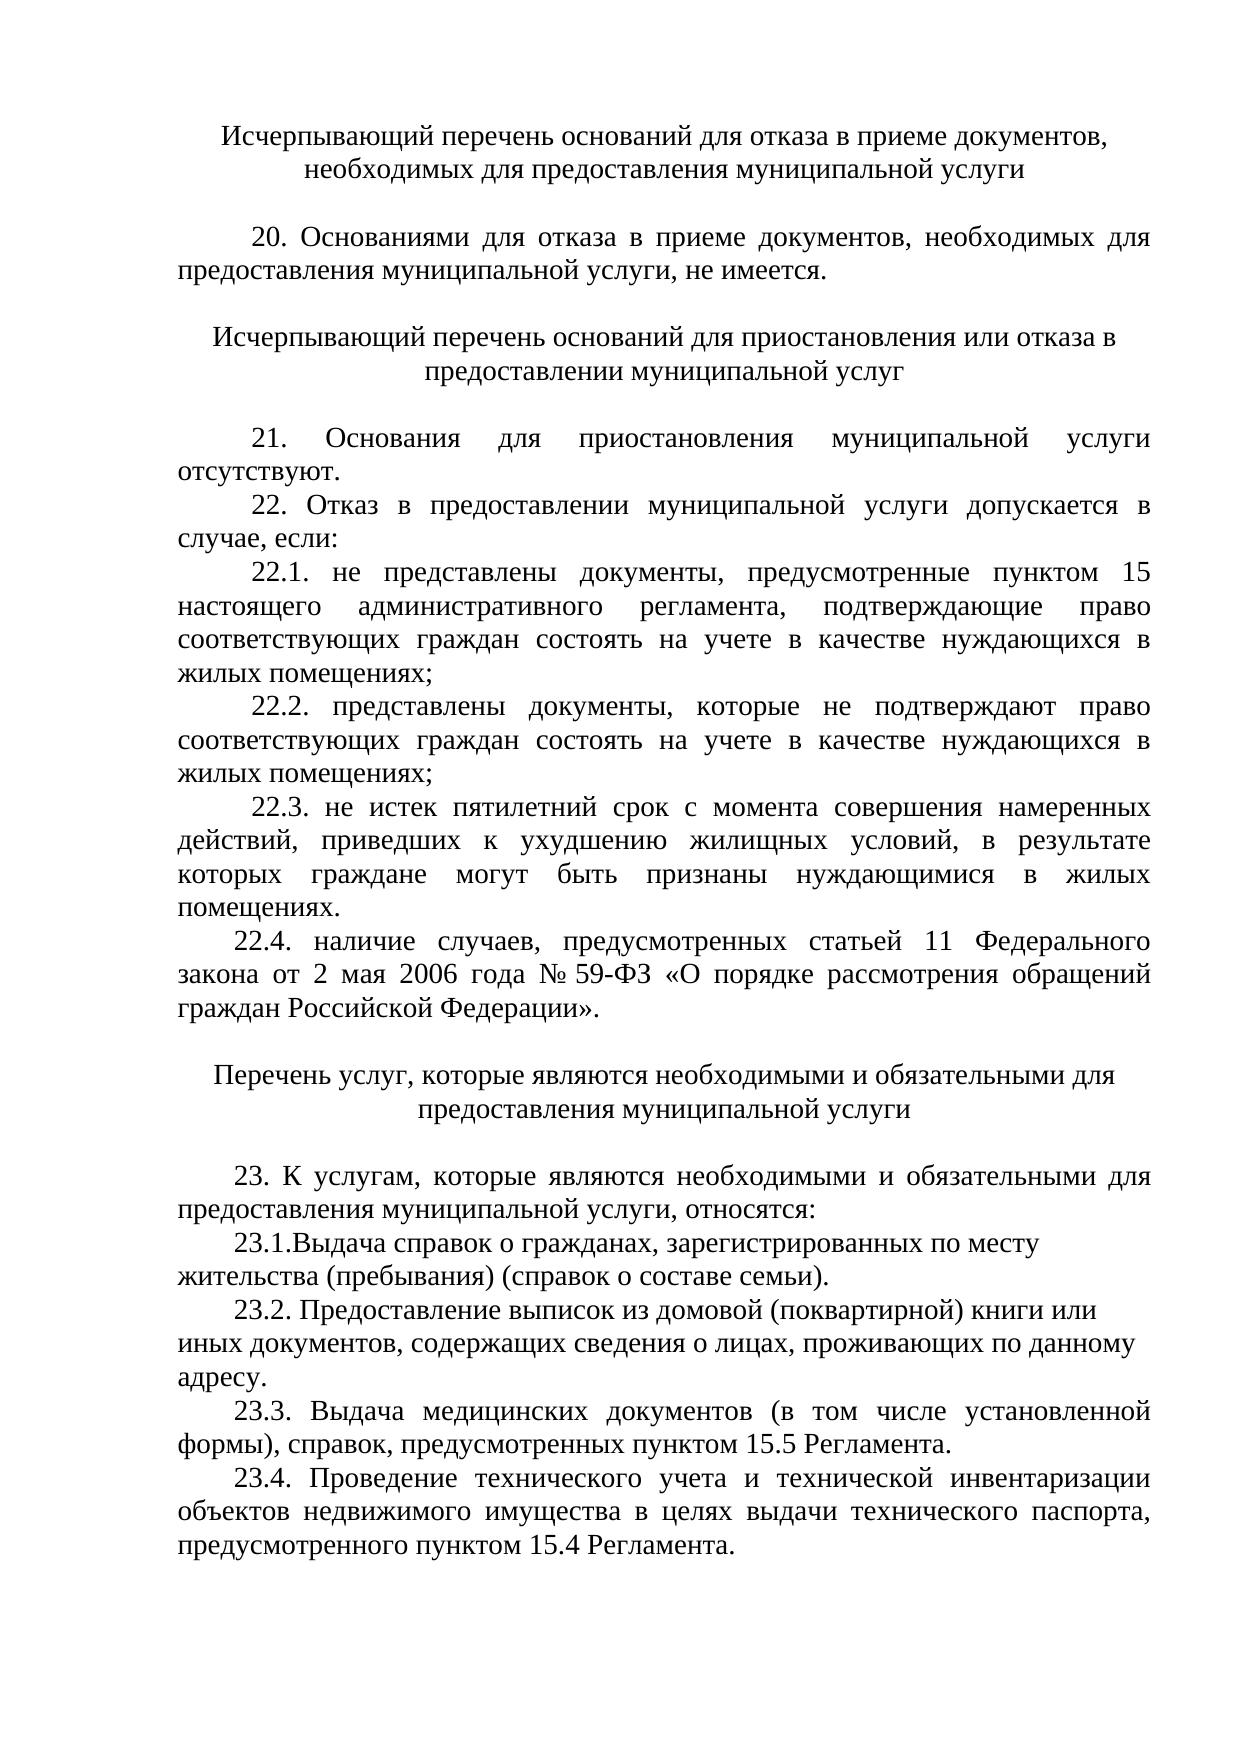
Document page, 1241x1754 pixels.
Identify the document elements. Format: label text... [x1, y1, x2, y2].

text 21. Основания для приостановления муниципальной услуги отсутствуют. [177, 420, 1152, 487]
text Исчерпывающий перечень оснований для приостановления или отказа в предоставлении муниципальной услуг [177, 319, 1152, 386]
text 22.4. наличие случаев, предусмотренных статьей 11 Федерального закона от 2 мая 2006 года № 59-ФЗ «О порядке рассмотрения обращений граждан Российской Федерации». [177, 923, 1152, 1024]
text Перечень услуг, которые являются необходимыми и обязательными для предоставления муниципальной услуги [177, 1057, 1152, 1124]
text 23.3. Выдача медицинских документов (в том числе установленной формы), справок, предусмотренных пунктом 15.5 Регламента. [177, 1393, 1152, 1460]
text 23. К услугам, которые являются необходимыми и обязательными для предоставления муниципальной услуги, относятся: [177, 1158, 1152, 1225]
text 22.3. не истек пятилетний срок с момента совершения намеренных действий, приведших к ухудшению жилищных условий, в результате которых граждане могут быть признаны нуждающимися в жилых помещениях. [177, 789, 1152, 923]
text 20. Основаниями для отказа в приеме документов, необходимых для предоставления муниципальной услуги, не имеется. [177, 219, 1152, 286]
text 22.2. представлены документы, которые не подтверждают право соответствующих граждан состоять на учете в качестве нуждающихся в жилых помещениях; [177, 688, 1152, 789]
text 22. Отказ в предоставлении муниципальной услуги допускается в случае, если: [177, 487, 1152, 554]
text 23.2. Предоставление выписок из домовой (поквартирной) книги или иных документов, содержащих сведения о лицах, проживающих по данному адресу. [177, 1292, 1152, 1393]
text 23.4. Проведение технического учета и технической инвентаризации объектов недвижимого имущества в целях выдачи технического паспорта, предусмотренного пунктом 15.4 Регламента. [177, 1460, 1152, 1560]
text 23.1.Выдача справок о гражданах, зарегистрированных по месту жительства (пребывания) (справок о составе семьи). [177, 1225, 1152, 1292]
text 22.1. не представлены документы, предусмотренные пунктом 15 настоящего административного регламента, подтверждающие право соответствующих граждан состоять на учете в качестве нуждающихся в жилых помещениях; [177, 554, 1152, 688]
text Исчерпывающий перечень оснований для отказа в приеме документов, необходимых для предоставления муниципальной услуги [177, 118, 1152, 185]
